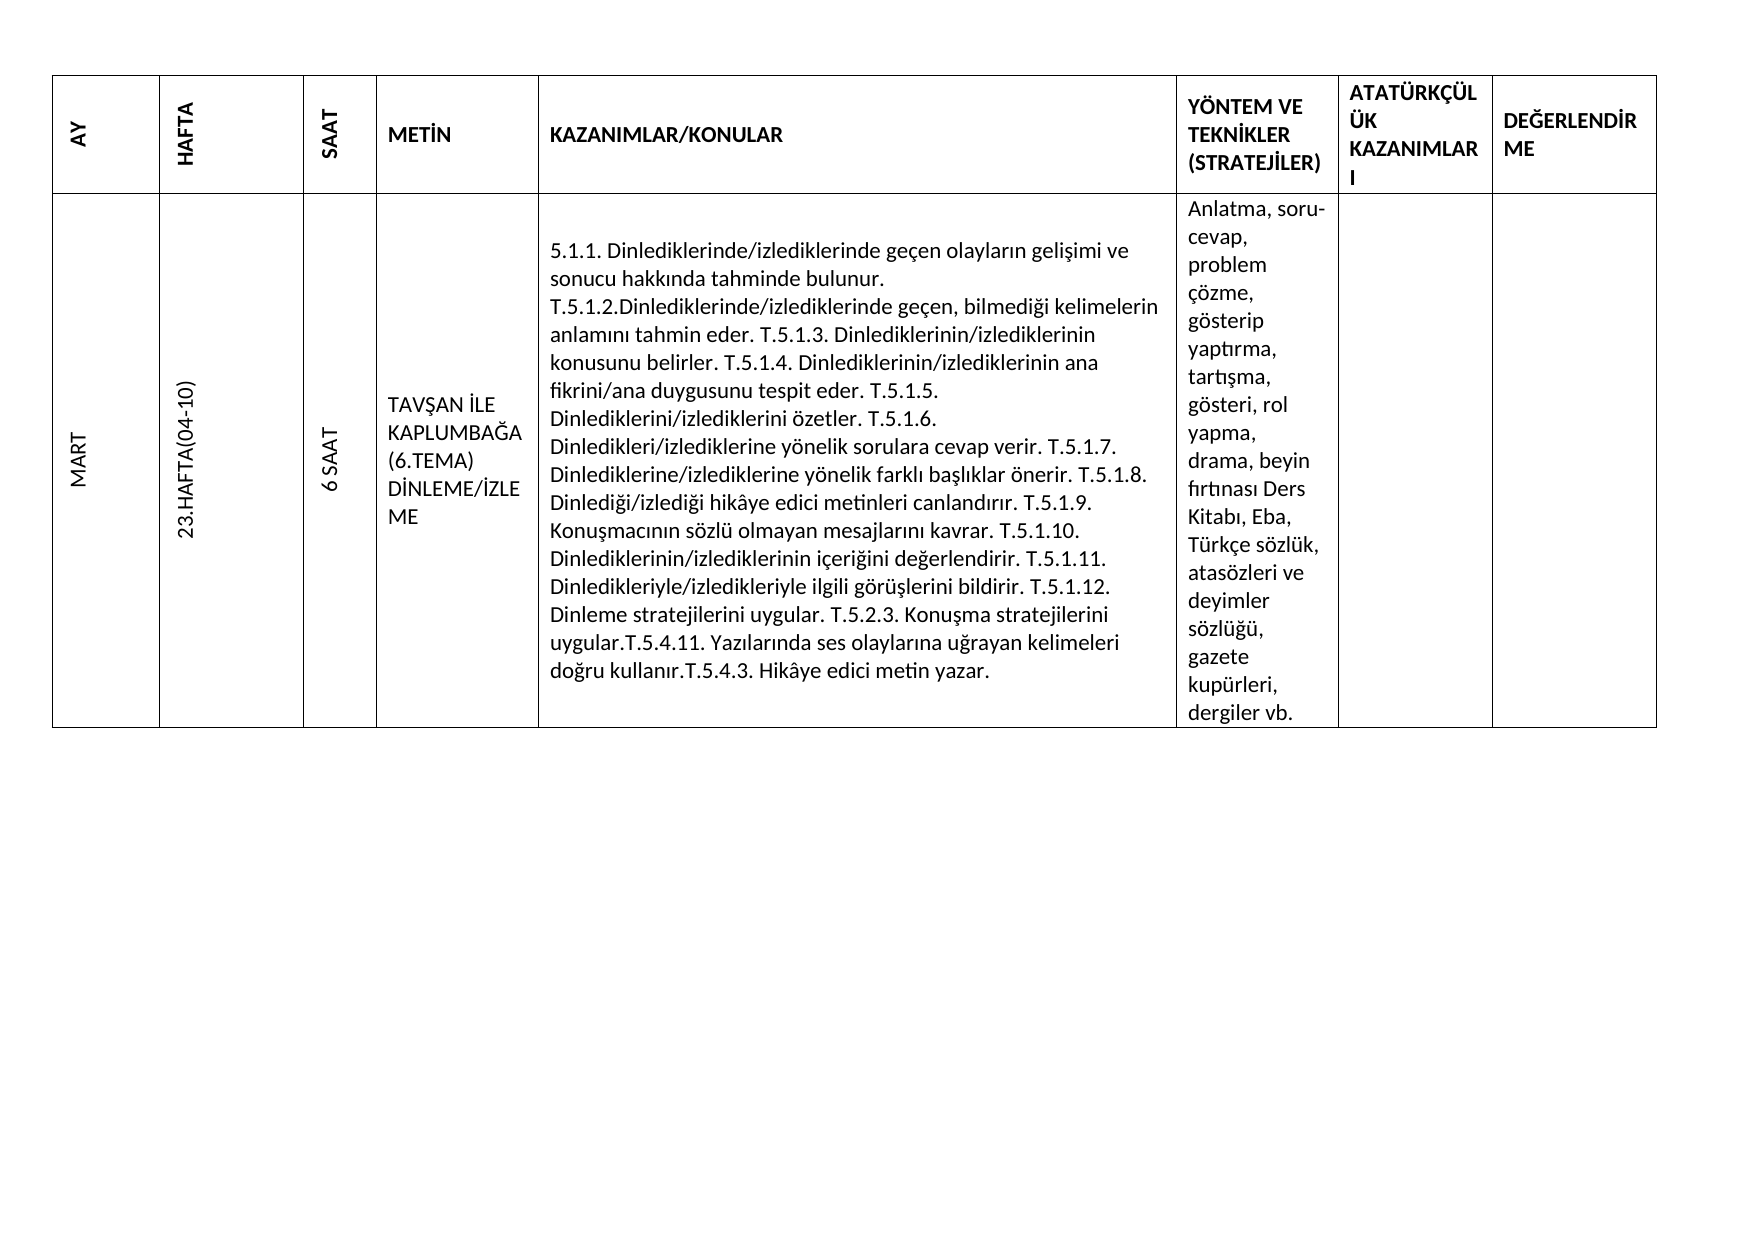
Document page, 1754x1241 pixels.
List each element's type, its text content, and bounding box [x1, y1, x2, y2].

table_cell [1339, 194, 1492, 727]
table_header DEĞERLENDİRME [1493, 76, 1656, 193]
table_cell 6 SAAT [304, 194, 376, 727]
table_header ATATÜRKÇÜLÜK KAZANIMLARI [1339, 76, 1492, 193]
table_header AY [53, 76, 159, 193]
table_cell TAVŞAN İLE KAPLUMBAĞA (6.TEMA) DİNLEME/İZLEME [377, 194, 538, 727]
table_cell MART [53, 194, 159, 727]
table_cell 5.1.1. Dinlediklerinde/izlediklerinde geçen olayların gelişimi ve sonucu hakkında tahminde bulunur. T.5.1.2.Dinlediklerinde/izlediklerinde geçen, bilmediği kelimelerin anlamını tahmin eder. T.5.1.3. Dinlediklerinin/izlediklerinin konusunu belirler. T.5.1.4. Dinlediklerinin/izlediklerinin ana fikrini/ana duygusunu tespit eder. T.5.1.5. Dinlediklerini/izlediklerini özetler. T.5.1.6. Dinledikleri/izlediklerine yönelik sorulara cevap verir. T.5.1.7. Dinlediklerine/izlediklerine yönelik farklı başlıklar önerir. T.5.1.8. Dinlediği/izlediği hikâye edici metinleri canlandırır. T.5.1.9. Konuşmacının sözlü olmayan mesajlarını kavrar. T.5.1.10. Dinlediklerinin/izlediklerinin içeriğini değerlendirir. T.5.1.11. Dinledikleriyle/izledikleriyle ilgili görüşlerini bildirir. T.5.1.12. Dinleme stratejilerini uygular. T.5.2.3. Konuşma stratejilerini uygular.T.5.4.11. Yazılarında ses olaylarına uğrayan kelimeleri doğru kullanır.T.5.4.3. Hikâye edici metin yazar. [539, 194, 1176, 727]
table_header SAAT [304, 76, 376, 193]
table_cell 23.HAFTA(04-10) [160, 194, 303, 727]
table_cell [1493, 194, 1656, 727]
table_header YÖNTEM VE TEKNİKLER (STRATEJİLER) [1177, 76, 1338, 193]
table_cell Anlatma, soru-cevap, problem çözme, gösterip yaptırma, tartışma, gösteri, rol yapma, drama, beyin fırtınası Ders Kitabı, Eba, Türkçe sözlük, atasözleri ve deyimler sözlüğü, gazete kupürleri, dergiler vb. [1177, 194, 1338, 727]
table_header KAZANIMLAR/KONULAR [539, 76, 1176, 193]
table_header HAFTA [160, 76, 303, 193]
table_header METİN [377, 76, 538, 193]
